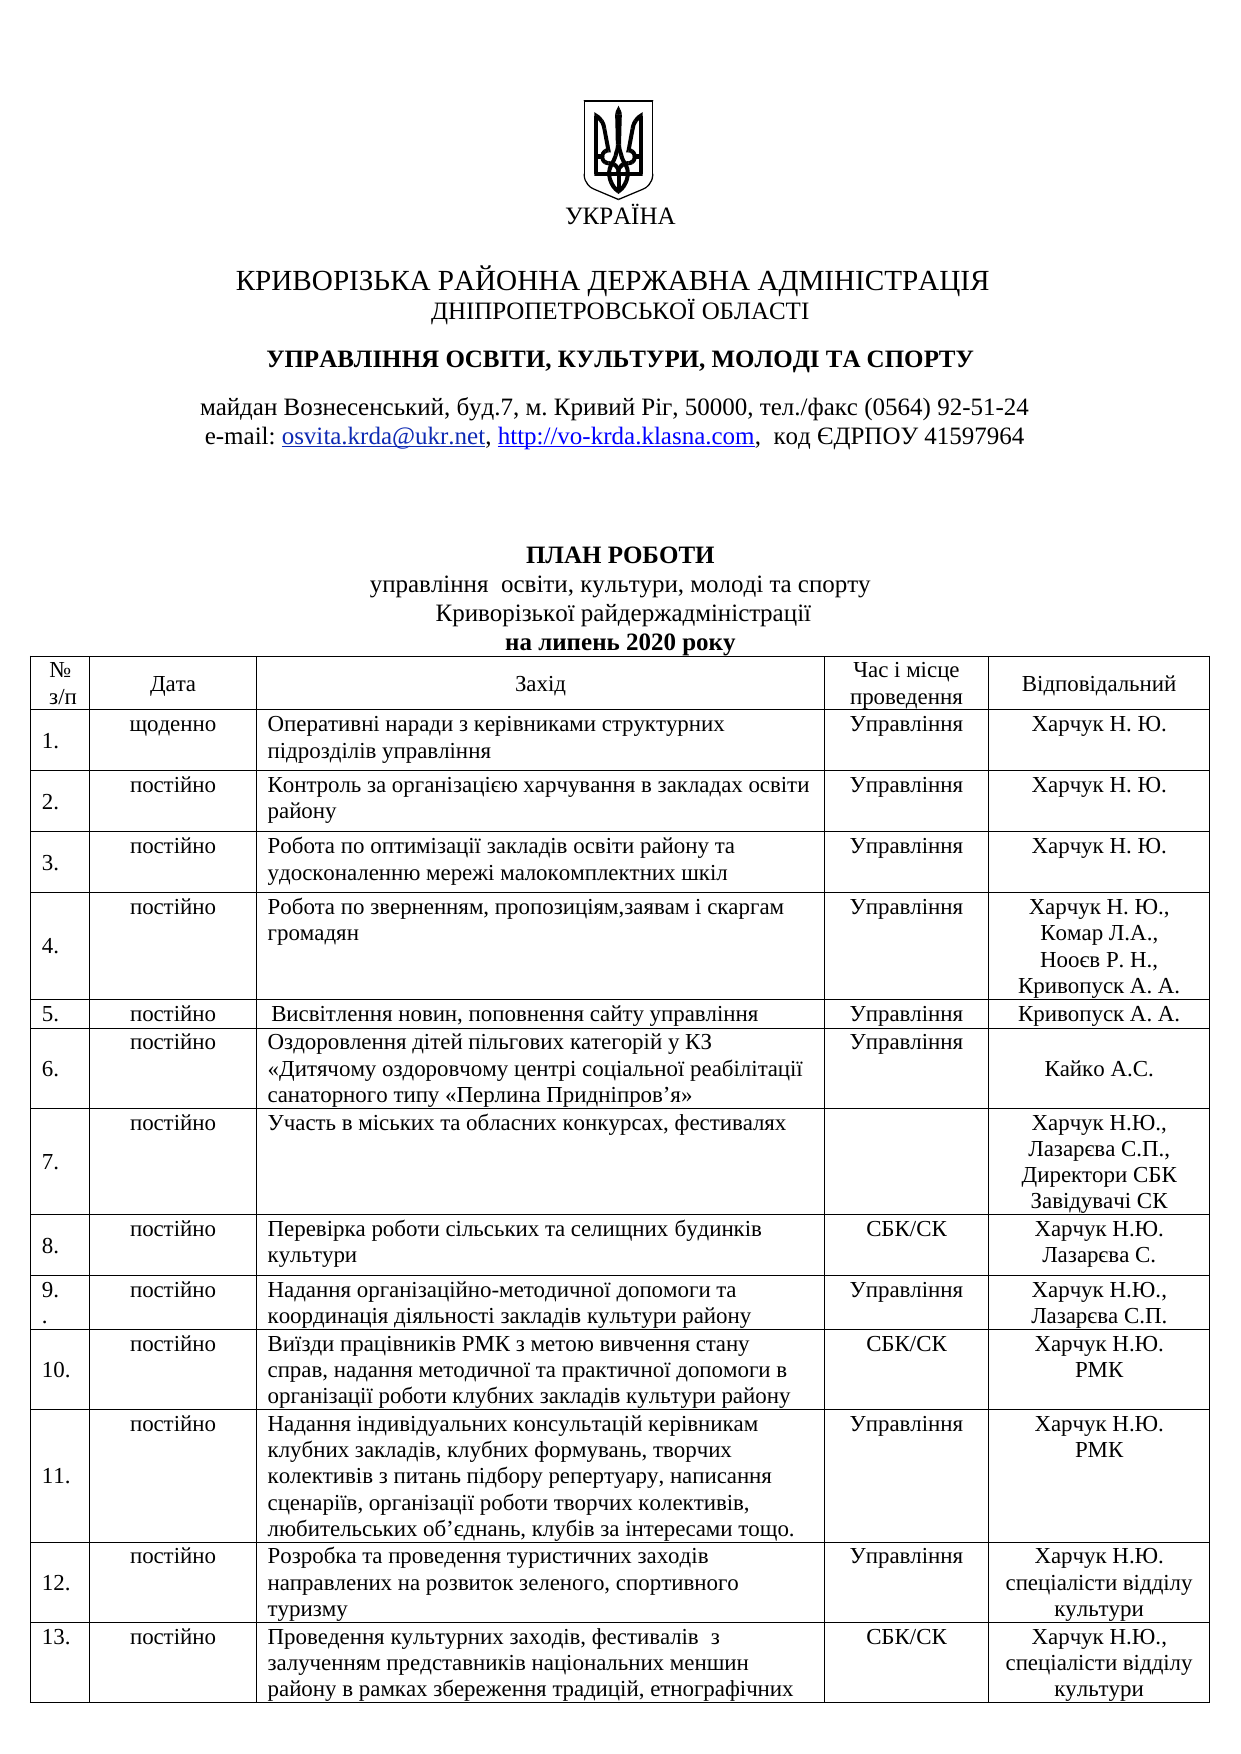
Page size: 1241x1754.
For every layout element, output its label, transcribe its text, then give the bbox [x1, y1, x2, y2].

table_cell Надання індивідуальних консультацій керівникам клубних закладів, клубних формувань, творчих колективів з питань підбору репертуару, написання сценаріїв, організації роботи творчих колективів, любительських об’єднань, клубів за інтересами тощо. [257, 1410, 824, 1542]
table_cell Кривопуск А. А. [989, 1000, 1209, 1027]
table_header Час і місце проведення [825, 657, 988, 709]
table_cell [989, 1623, 1209, 1702]
table_cell Управління [825, 1543, 988, 1622]
table_cell Управління [825, 1410, 988, 1542]
text Криворізької райдержадміністрації [75, 598, 1165, 627]
text УКРАЇНА [75, 78, 1165, 229]
text КРИВОРІЗЬКА РАЙОННА ДЕРЖАВНА АДМІНІСТРАЦІЯ [60, 263, 1165, 296]
text УПРАВЛІННЯ ОСВІТИ, КУЛЬТУРИ, МОЛОДІ ТА СПОРТУ [75, 344, 1165, 373]
table_cell Висвітлення новин, поповнення сайту управління [257, 1000, 824, 1027]
table_cell постійно [90, 893, 256, 998]
table_cell постійно [90, 832, 256, 892]
table_cell [31, 1109, 89, 1214]
table_cell СБК/СК [825, 1330, 988, 1409]
table_cell [31, 1623, 89, 1702]
table_cell Харчук Н.Ю. Лазарєва С. [989, 1215, 1209, 1275]
table_cell Кайко А.С. [989, 1029, 1209, 1107]
table_cell [31, 893, 89, 998]
table_cell Харчук Н. Ю. [989, 832, 1209, 892]
table_cell Харчук Н. Ю. [989, 771, 1209, 831]
table_cell постійно [90, 1330, 256, 1409]
table_cell постійно [90, 1109, 256, 1214]
table_cell Харчук Н.Ю. РМК [989, 1330, 1209, 1409]
table_cell Робота по оптимізації закладів освіти району та удосконаленню мережі малокомплектних шкіл [257, 832, 824, 892]
table_header Дата [90, 657, 256, 709]
table_cell [825, 1109, 988, 1214]
table_cell постійно [90, 1623, 256, 1702]
table_cell Розробка та проведення туристичних заходів направлених на розвиток зеленого, спортивного туризму [257, 1543, 824, 1622]
table_cell постійно [90, 1543, 256, 1622]
table_cell постійно [90, 1215, 256, 1275]
table_cell Виїзди працівників РМК з метою вивчення стану справ, надання методичної та практичної допомоги в організації роботи клубних закладів культури району [257, 1330, 824, 1409]
table_cell Управління [825, 710, 988, 770]
table_cell Харчук Н. Ю., Комар Л.А., Нооєв Р. Н., Кривопуск А. А. [989, 893, 1209, 998]
table_cell Управління [825, 1029, 988, 1107]
table_cell [31, 1029, 89, 1107]
table_cell [31, 1215, 89, 1275]
table_cell щоденно [90, 710, 256, 770]
table_header № з/п [31, 657, 89, 709]
table_cell Оздоровлення дітей пільгових категорій у КЗ «Дитячому оздоровчому центрі соціальної реабілітації санаторного типу «Перлина Придніпров’я» [257, 1029, 824, 1107]
table_cell [31, 1330, 89, 1409]
table_cell постійно [90, 1410, 256, 1542]
table_cell Харчук Н.Ю., Лазарєва С.П. [989, 1276, 1209, 1329]
table_cell СБК/СК [825, 1215, 988, 1275]
table_cell постійно [90, 1276, 256, 1329]
table_cell Харчук Н.Ю. спеціалісти відділу культури [989, 1543, 1209, 1622]
table_cell Управління [825, 832, 988, 892]
table_cell [31, 1543, 89, 1622]
table_cell [31, 710, 89, 770]
table_cell Надання організаційно-методичної допомоги та координація діяльності закладів культури району [257, 1276, 824, 1329]
text e-mail: osvita.krda@ukr.net, http://vo-krda.klasna.com, код ЄДРПОУ 41597964 [64, 421, 1165, 449]
table_cell [31, 832, 89, 892]
table_cell Харчук Н. Ю. [989, 710, 1209, 770]
table_cell Робота по зверненням, пропозиціям,заявам і скаргам громадян [257, 893, 824, 998]
text управління освіти, культури, молоді та спорту [75, 569, 1165, 598]
table_cell Харчук Н.Ю., Лазарєва С.П., Директори СБК Завідувачі СК [989, 1109, 1209, 1214]
table_cell [31, 1410, 89, 1542]
text ДНІПРОПЕТРОВСЬКОЇ ОБЛАСТІ [75, 296, 1165, 325]
table_cell Управління [825, 893, 988, 998]
table_cell П. [31, 1276, 89, 1329]
table_cell Оперативні наради з керівниками структурних підрозділів управління [257, 710, 824, 770]
table_cell Перевірка роботи сільських та селищних будинків культури [257, 1215, 824, 1275]
table_cell Контроль за організацією харчування в закладах освіти району [257, 771, 824, 831]
table_cell постійно [90, 1000, 256, 1027]
table_cell Управління [825, 1000, 988, 1027]
table_cell постійно [90, 1029, 256, 1107]
text майдан Вознесенський, буд.7, м. Кривий Ріг, 50000, тел./факс (0564) 92-51-24 [64, 392, 1165, 421]
table_cell Харчук Н.Ю. РМК [989, 1410, 1209, 1542]
table_cell СБК/СК [825, 1623, 988, 1702]
table_cell постійно [90, 771, 256, 831]
table_cell [31, 771, 89, 831]
table_cell Управління [825, 771, 988, 831]
text ПЛАН роботи [75, 541, 1165, 569]
table_header Відповідальний [989, 657, 1209, 709]
table_cell [31, 1000, 89, 1027]
table_cell Участь в міських та обласних конкурсах, фестивалях [257, 1109, 824, 1214]
table_cell Управління [825, 1276, 988, 1329]
text на липень 2020 року [75, 627, 1165, 656]
table_header Захід [257, 657, 824, 709]
